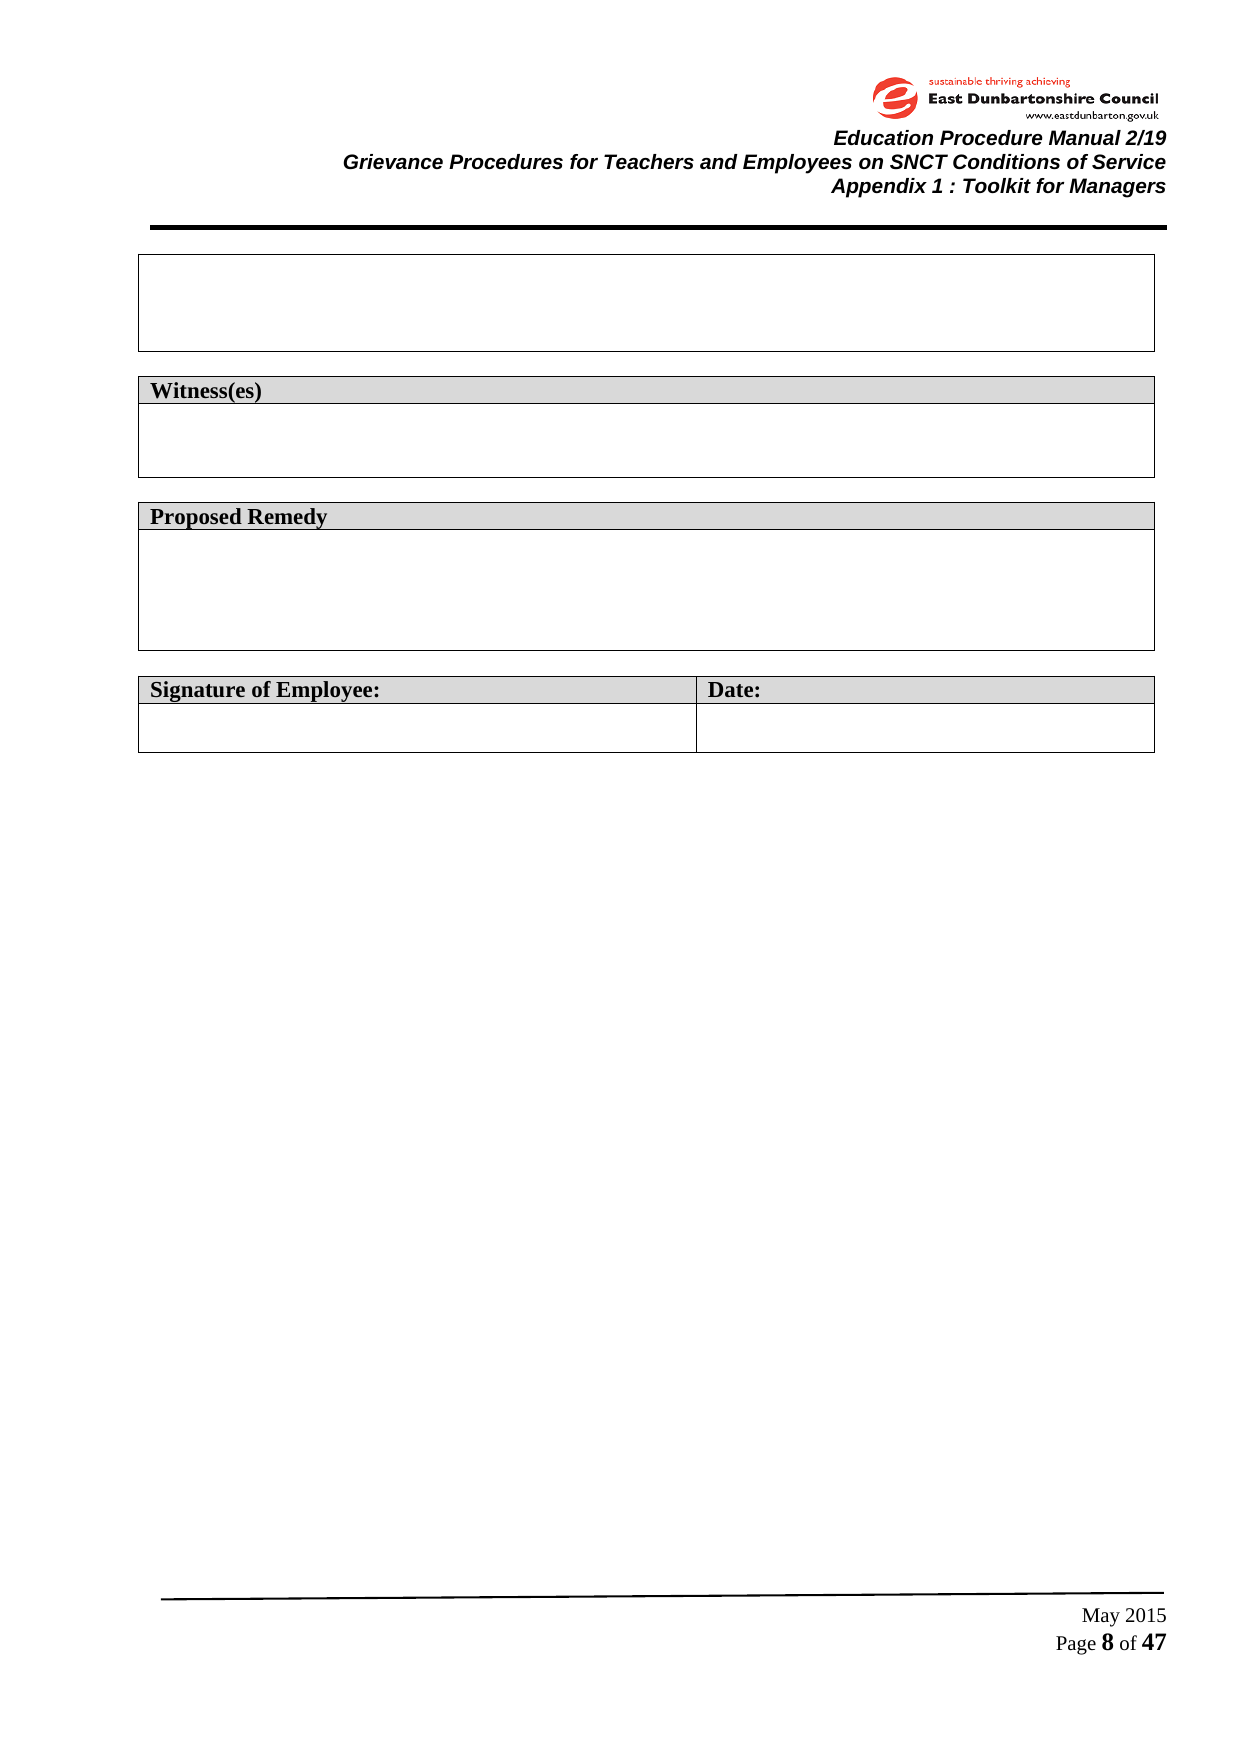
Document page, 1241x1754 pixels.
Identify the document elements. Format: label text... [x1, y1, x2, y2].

table_header Date: [697, 677, 1154, 703]
table_cell [139, 255, 1154, 351]
table_cell [139, 404, 1154, 477]
table_cell [697, 704, 1154, 752]
table_header Signature of Employee: [139, 677, 696, 703]
table_header Proposed Remedy [139, 503, 1154, 529]
table_cell [139, 530, 1154, 650]
table_header Witness(es) [139, 377, 1154, 403]
table_cell [139, 704, 696, 752]
picture [865, 73, 1167, 126]
